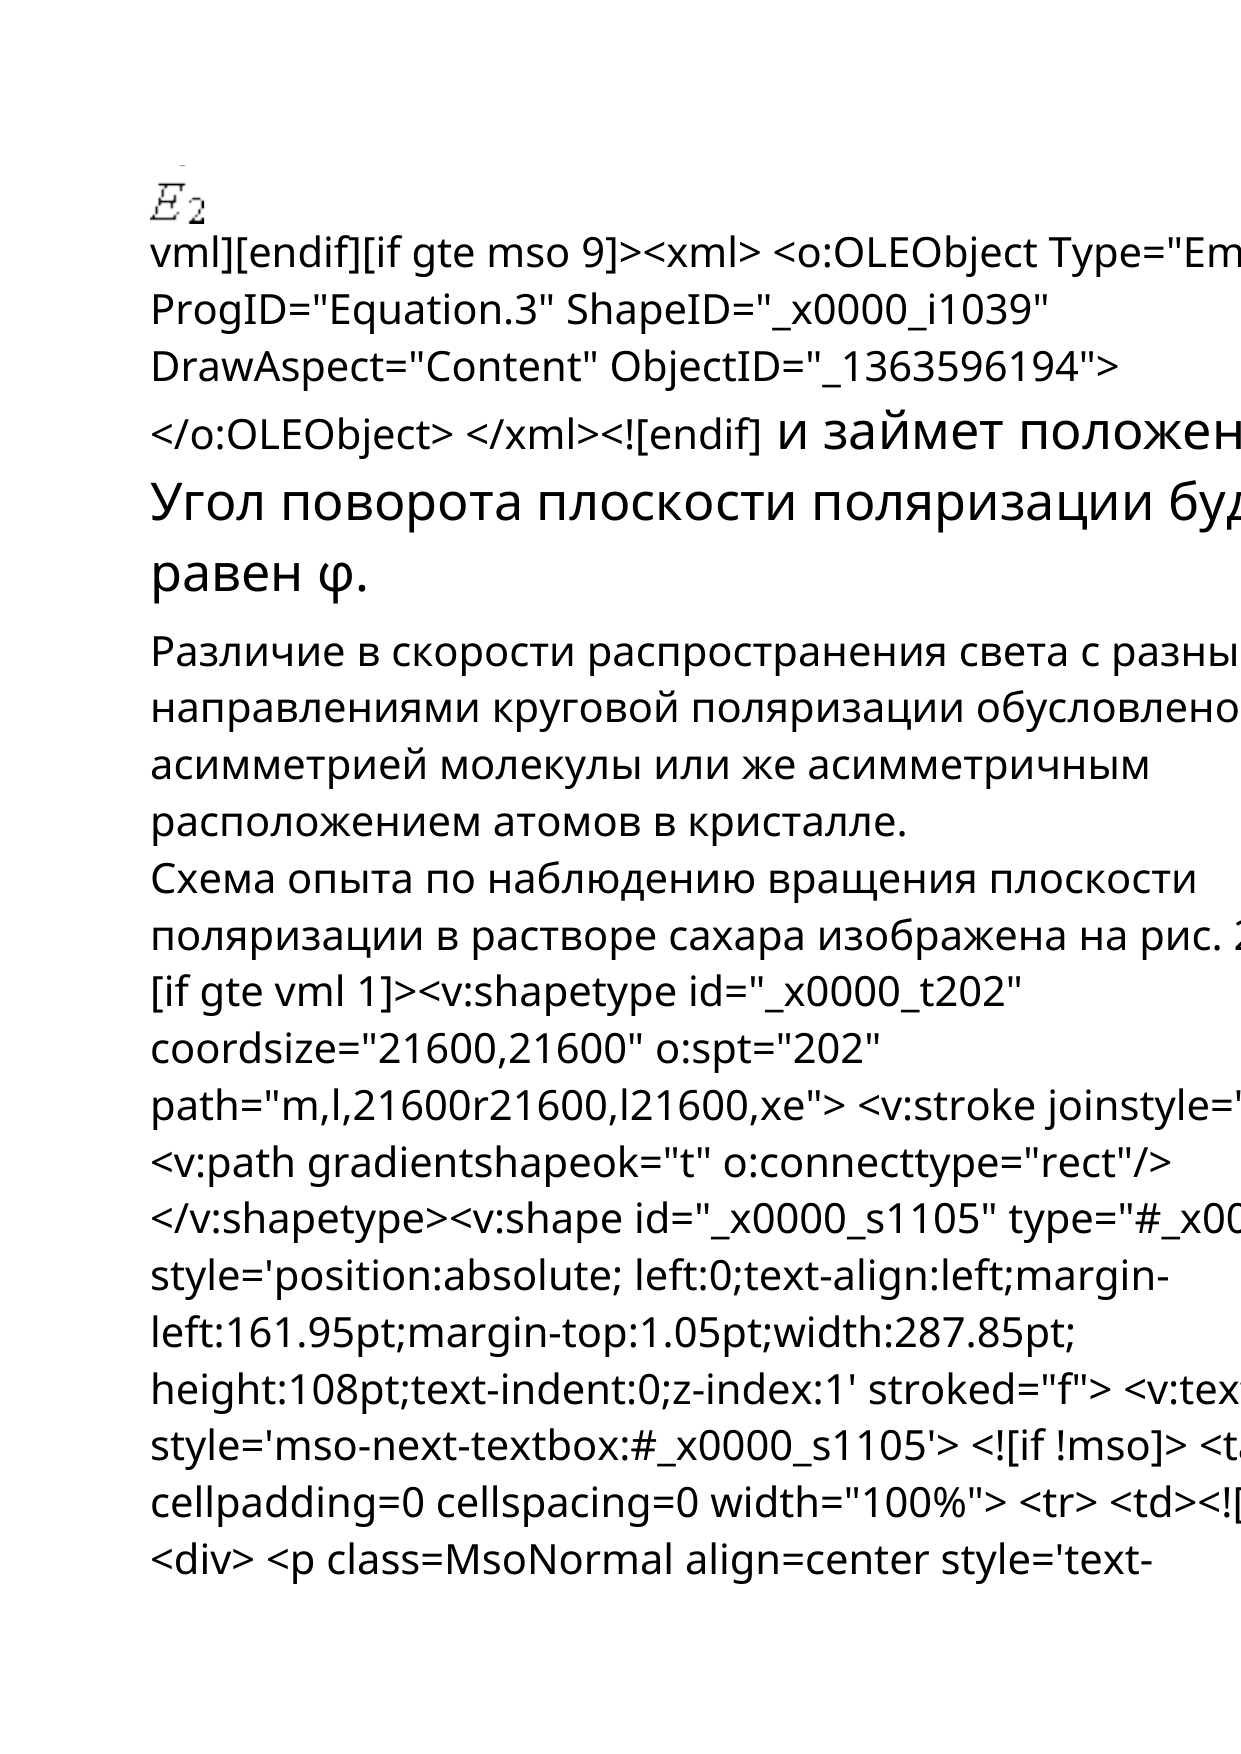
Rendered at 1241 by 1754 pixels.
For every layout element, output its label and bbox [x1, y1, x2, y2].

table_cell [139, 606, 1240, 1587]
table_cell [139, 150, 1240, 606]
picture [150, 165, 205, 224]
